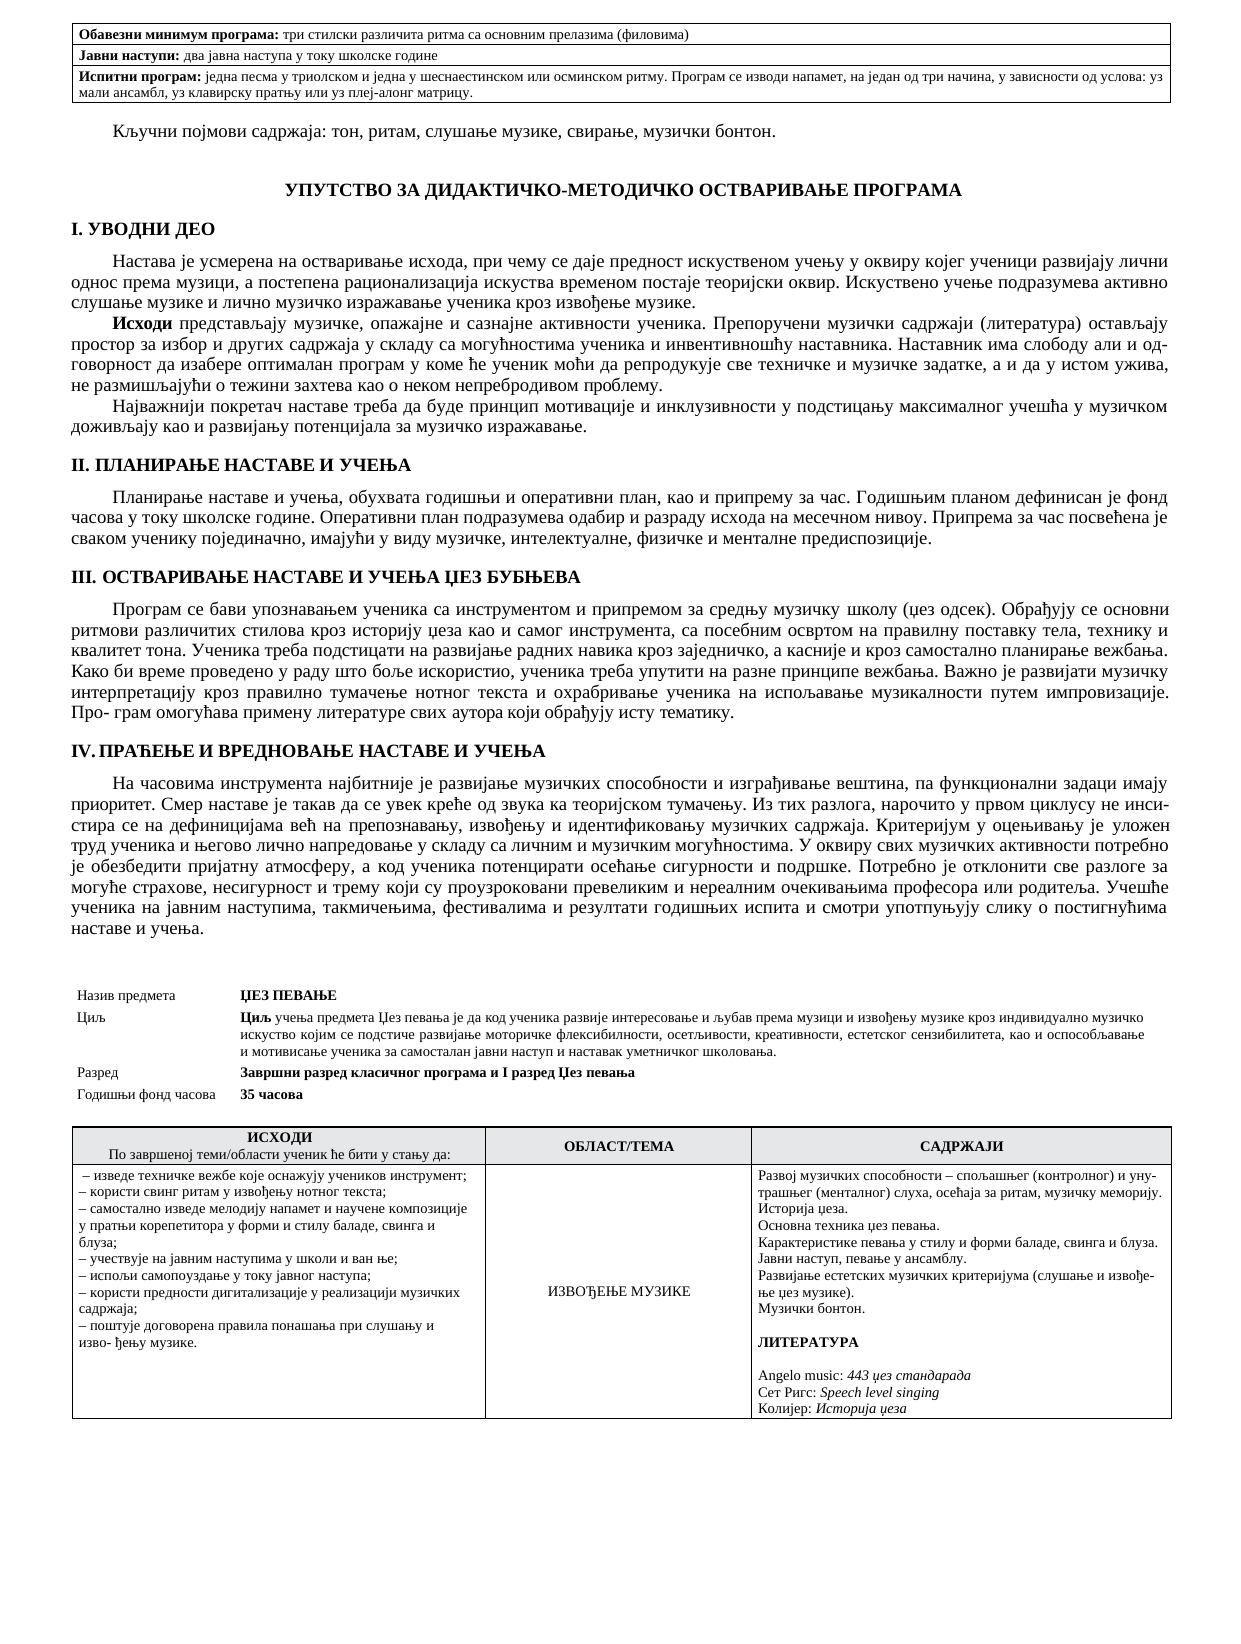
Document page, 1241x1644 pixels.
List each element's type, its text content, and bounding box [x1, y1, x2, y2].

text На часовима инструмента најбитније је развијање музичких способности и изграђивање вештина, па функционални задаци имају приоритет. Смер наставе је такав да се увек креће од звука ка теоријском тумачењу. Из тих разлога, нарочито у првом циклусу не инси- стира се на дефиницијама већ на препознавању, извођењу и идентификовању музичких садржаја. Критеријум у оцењивању је уложен труд ученика и његово лично напредовање у складу са личним и музичким могућностима. У оквиру свих музичких активности потребно је обезбедити пријатну атмосферу, а код ученика потенцирати осећање сигурности и подршке. Потребно је отклонити све разлоге за могуће страхове, несигурност и трему који су проузроковани превеликим и нереалним очекивањима професора или родитеља. Учешће ученика на јавним наступима, такмичењима, фестивалима и резултати годишњих испита и смотри употпуњују слику о постигнућима наставе и учења. [71, 773, 1170, 939]
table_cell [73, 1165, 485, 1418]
subtitle ПЛАНИРАЊЕ НАСТАВЕ И УЧЕЊА [71, 453, 1182, 475]
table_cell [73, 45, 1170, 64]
text Најважнији покретач наставе треба да буде принцип мотивације и инклузивности у подстицању максималног учешћа у музичком доживљају као и развијању потенцијала за музичко изражавање. [71, 396, 1170, 437]
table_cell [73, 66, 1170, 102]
text Исходи представљају музичке, опажајне и сазнајне активности ученика. Препоручени музички садржаји (литература) остављају простор за избор и других садржаја у складу са могућностима ученика и инвентивношћу наставника. Наставник има слободу али и од- говорност да изабере оптималaн програм у коме ће ученик моћи да репродукује све техничке и музичке задатке, а и да у истом ужива, не размишљајући о тежини захтева као о неком непребродивом проблему. [71, 313, 1170, 396]
subtitle ОСТВАРИВАЊЕ НАСТАВЕ И УЧЕЊА ЏЕЗ БУБЊЕВА [71, 566, 1182, 587]
text Разред Завршни разред класичног програма и I разред Џез певања [77, 1064, 1182, 1081]
text Назив предмета ЏЕЗ ПЕВАЊЕ [77, 987, 1182, 1003]
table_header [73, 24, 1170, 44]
subtitle УПУТСТВО ЗА ДИДАКТИЧКО-МЕТОДИЧКО ОСТВАРИВАЊЕ ПРОГРАМА [284, 179, 1182, 201]
text Циљ Циљ учења предмета Џез певања је да код ученика рaзвиjе интeрeсoвaње и љубав према музици и извођењу музике кроз индивидуално музичко искуство којим се подстиче развијање моторичке флексибилности, осетљивости, креативности, естетског сензибилитета, као и оспособљавање и мотивисање ученика за самосталан јавни наступ и наставак уметничког школовања. [77, 1009, 1144, 1059]
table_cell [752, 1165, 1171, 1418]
list УВОДНИ ДЕО [71, 217, 1182, 239]
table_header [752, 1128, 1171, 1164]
text Годишњи фонд часова 35 часова [77, 1086, 1182, 1103]
text Кључни појмови садржаја: тон, ритам, слушање музике, свирање, музички бонтон. [112, 119, 1182, 141]
text Планирање наставе и учења, обухвата годишњи и оперативни план, као и припрему за час. Годишњим планом дефинисан је фонд часова у току школске године. Оперативни план подразумева одабир и разраду исхода на месечном нивоу. Припрема за час посвећена је сваком ученику појединачно, имајући у виду музичке, интелектуалне, физичке и менталне предиспозиције. [71, 487, 1169, 549]
text Настава је усмерена на остваривање исхода, при чему се даје предност искуственом учењу у оквиру којег ученици развијају лични однос према музици, а постепена рационализација искуства временом постаје теоријски оквир. Искуствено учење подразумева активно слушање музике и лично музичко изражавање ученика кроз извођење музике. [71, 251, 1170, 313]
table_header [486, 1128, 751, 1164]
text Програм се бави упознавањем ученика са инструментом и припремом за средњу музичку школу (џез одсек). Обрађују се основни ритмови различитих стилова кроз историју џеза као и самог инструмента, са посебним освртом на правилну поставку тела, технику и квалитет тона. Ученика треба подстицати на развијање радних навика кроз заједничко, а касније и кроз самостално планирање вежбања. Како би време проведено у раду што боље искористио, ученика треба упутити на разне принципе вежбања. Важно је развијати музичку интерпретацију кроз правилно тумачење нотног текста и охрабривање ученика на испољавање музикалности путем импровизације. Про- грам омогућава примену литературе свих аутора који обрађују исту тематику. [71, 599, 1170, 723]
subtitle ПРАЋЕЊЕ И ВРЕДНОВАЊЕ НАСТАВЕ И УЧЕЊА [71, 740, 1182, 761]
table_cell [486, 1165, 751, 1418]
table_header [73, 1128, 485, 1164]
